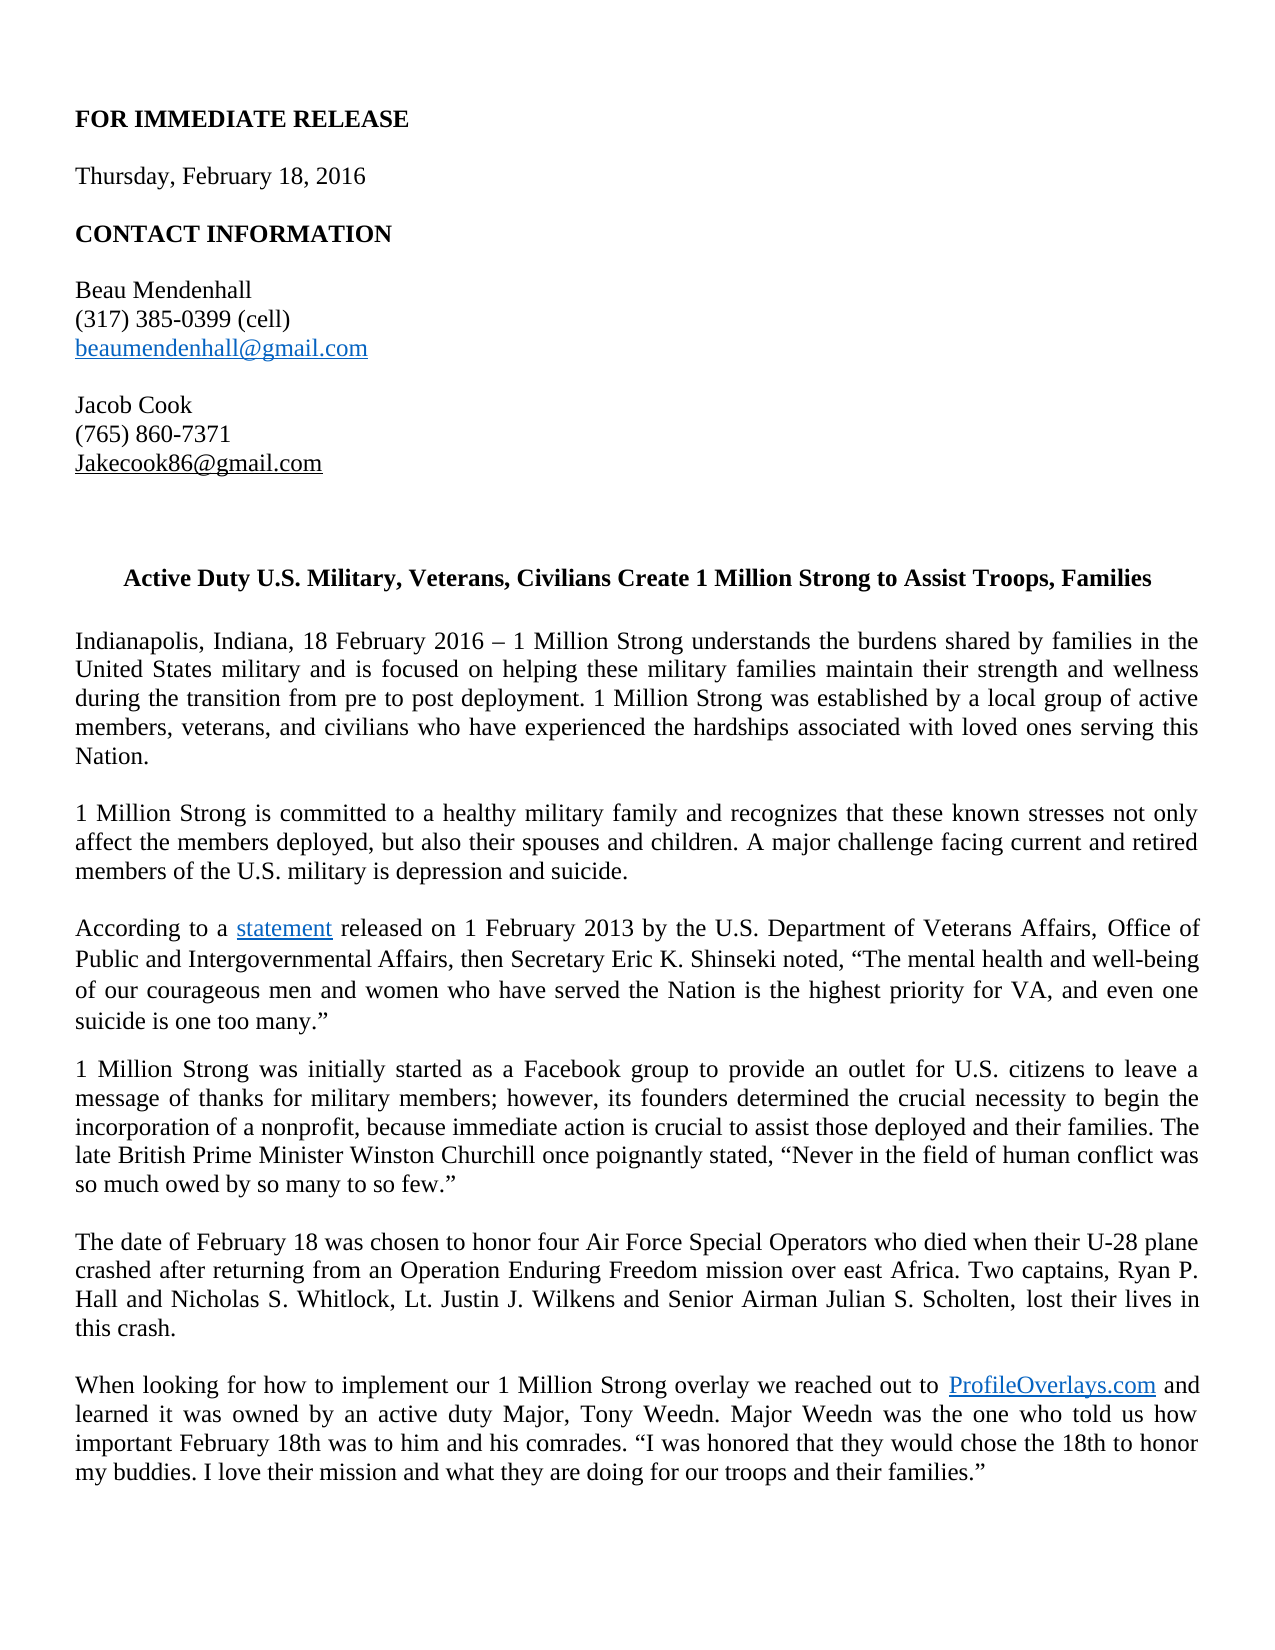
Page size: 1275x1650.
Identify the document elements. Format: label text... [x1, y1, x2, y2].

text When looking for how to implement our 1 Million Strong overlay we reached out to ProfileOverlays.com and learned it was owned by an active duty Major, Tony Weedn. Major Weedn was the one who told us how important February 18th was to him and his comrades. “I was honored that they would chose the 18th to honor my buddies. I love their mission and what they are doing for our troops and their families.” [75, 1370, 1200, 1485]
text Indianapolis, Indiana, 18 February 2016 – 1 Million Strong understands the burdens shared by families in the United States military and is focused on helping these military families maintain their strength and wellness during the transition from pre to post deployment. 1 Million Strong was established by a local group of active members, veterans, and civilians who have experienced the hardships associated with loved ones serving this Nation. [75, 592, 1200, 769]
text FOR IMMEDIATE RELEASE [75, 104, 1200, 132]
text beaumendenhall@gmail.com [75, 333, 1200, 362]
text (765) 860-7371 [75, 419, 1200, 448]
text According to a statement released on 1 February 2013 by the U.S. Department of Veterans Affairs, Office of Public and Intergovernmental Affairs, then Secretary Eric K. Shinseki noted, “The mental health and well-being of our courageous men and women who have served the Nation is the highest priority for VA, and even one suicide is one too many.” [75, 913, 1200, 1035]
text Active Duty U.S. Military, Veterans, Civilians Create 1 Million Strong to Assist Troops, Families [75, 563, 1200, 592]
text The date of February 18 was chosen to honor four Air Force Special Operators who died when their U-28 plane crashed after returning from an Operation Enduring Freedom mission over east Africa. Two captains, Ryan P. Hall and Nicholas S. Whitlock, Lt. Justin J. Wilkens and Senior Airman Julian S. Scholten, lost their lives in this crash. [75, 1227, 1200, 1342]
text 1 Million Strong was initially started as a Facebook group to provide an outlet for U.S. citizens to leave a message of thanks for military members; however, its founders determined the crucial necessity to begin the incorporation of a nonprofit, because immediate action is crucial to assist those deployed and their families. The late British Prime Minister Winston Churchill once poignantly stated, “Never in the field of human conflict was so much owed by so many to so few.” [75, 1054, 1200, 1198]
text Beau Mendenhall [75, 276, 1200, 304]
text Thursday, February 18, 2016 [75, 161, 1200, 190]
text Jakecook86@gmail.com [75, 448, 1200, 477]
text CONTACT INFORMATION [75, 190, 1200, 276]
text Jacob Cook [75, 391, 1200, 419]
text 1 Million Strong is committed to a healthy military family and recognizes that these known stresses not only affect the members deployed, but also their spouses and children. A major challenge facing current and retired members of the U.S. military is depression and suicide. [75, 798, 1200, 884]
text (317) 385-0399 (cell) [75, 304, 1200, 333]
